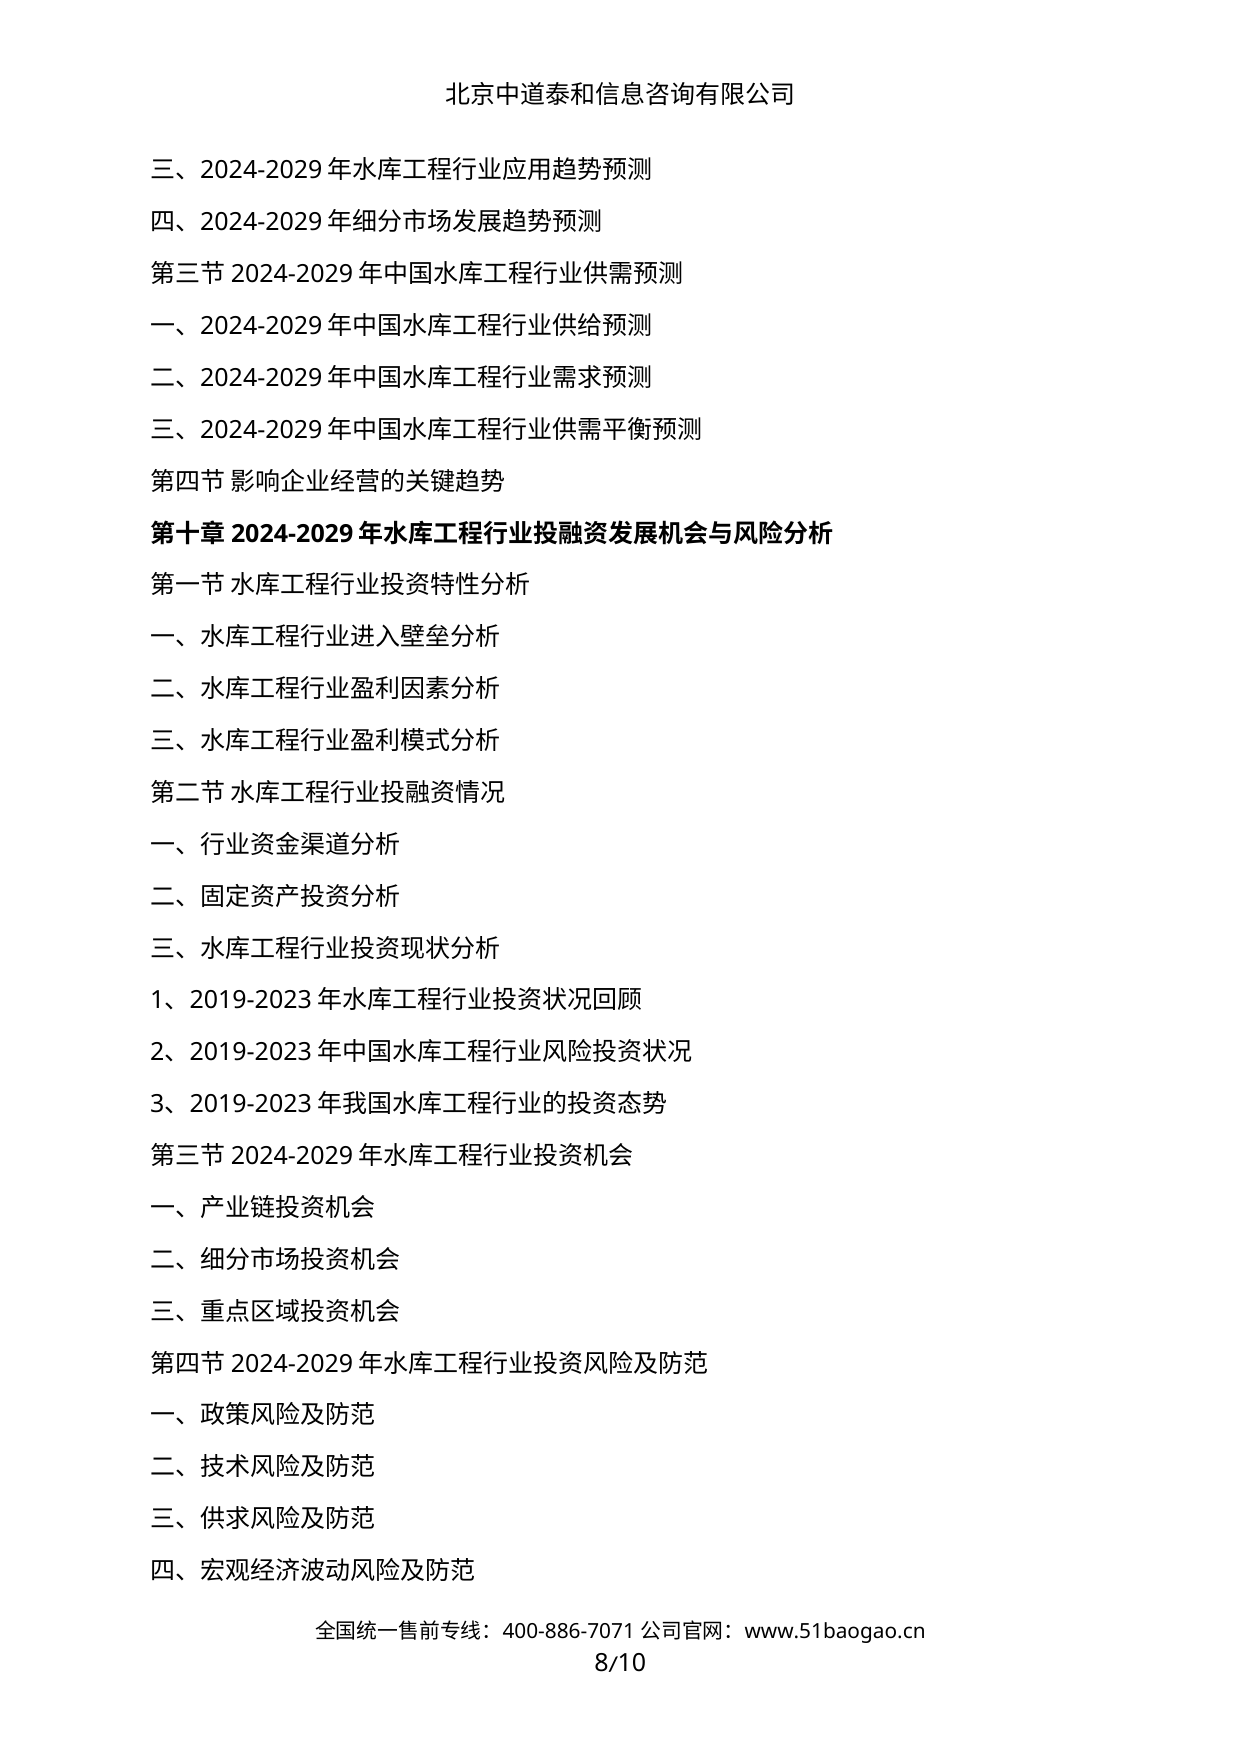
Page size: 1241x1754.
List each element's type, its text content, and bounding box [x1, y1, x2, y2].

text 二、技术风险及防范 [150, 1447, 1090, 1483]
text 2、2019-2023年中国水库工程行业风险投资状况 [150, 1032, 1090, 1068]
text 四、2024-2029年细分市场发展趋势预测 [150, 202, 1090, 238]
text 三、2024-2029年中国水库工程行业供需平衡预测 [150, 409, 1090, 446]
text 第四节 影响企业经营的关键趋势 [150, 461, 1090, 497]
text 三、重点区域投资机会 [150, 1291, 1090, 1327]
text 二、2024-2029年中国水库工程行业需求预测 [150, 357, 1090, 394]
text 第三节 2024-2029年中国水库工程行业供需预测 [150, 254, 1090, 290]
text 第十章 2024-2029年水库工程行业投融资发展机会与风险分析 [150, 513, 1090, 549]
text 三、供求风险及防范 [150, 1499, 1090, 1535]
text 二、水库工程行业盈利因素分析 [150, 669, 1090, 705]
text 三、水库工程行业投资现状分析 [150, 928, 1090, 964]
text 二、细分市场投资机会 [150, 1239, 1090, 1276]
text 第四节 2024-2029年水库工程行业投资风险及防范 [150, 1343, 1090, 1379]
text 第三节 2024-2029年水库工程行业投资机会 [150, 1136, 1090, 1172]
text 三、2024-2029年水库工程行业应用趋势预测 [150, 150, 1090, 186]
text 3、2019-2023年我国水库工程行业的投资态势 [150, 1084, 1090, 1120]
text 三、水库工程行业盈利模式分析 [150, 721, 1090, 757]
text 一、2024-2029年中国水库工程行业供给预测 [150, 306, 1090, 342]
text 第一节 水库工程行业投资特性分析 [150, 565, 1090, 601]
text 一、水库工程行业进入壁垒分析 [150, 617, 1090, 653]
text 二、固定资产投资分析 [150, 876, 1090, 912]
text 一、行业资金渠道分析 [150, 824, 1090, 861]
text 四、宏观经济波动风险及防范 [150, 1551, 1090, 1587]
text 1、2019-2023年水库工程行业投资状况回顾 [150, 980, 1090, 1016]
text 一、政策风险及防范 [150, 1395, 1090, 1431]
text 一、产业链投资机会 [150, 1187, 1090, 1224]
text 第二节 水库工程行业投融资情况 [150, 772, 1090, 809]
